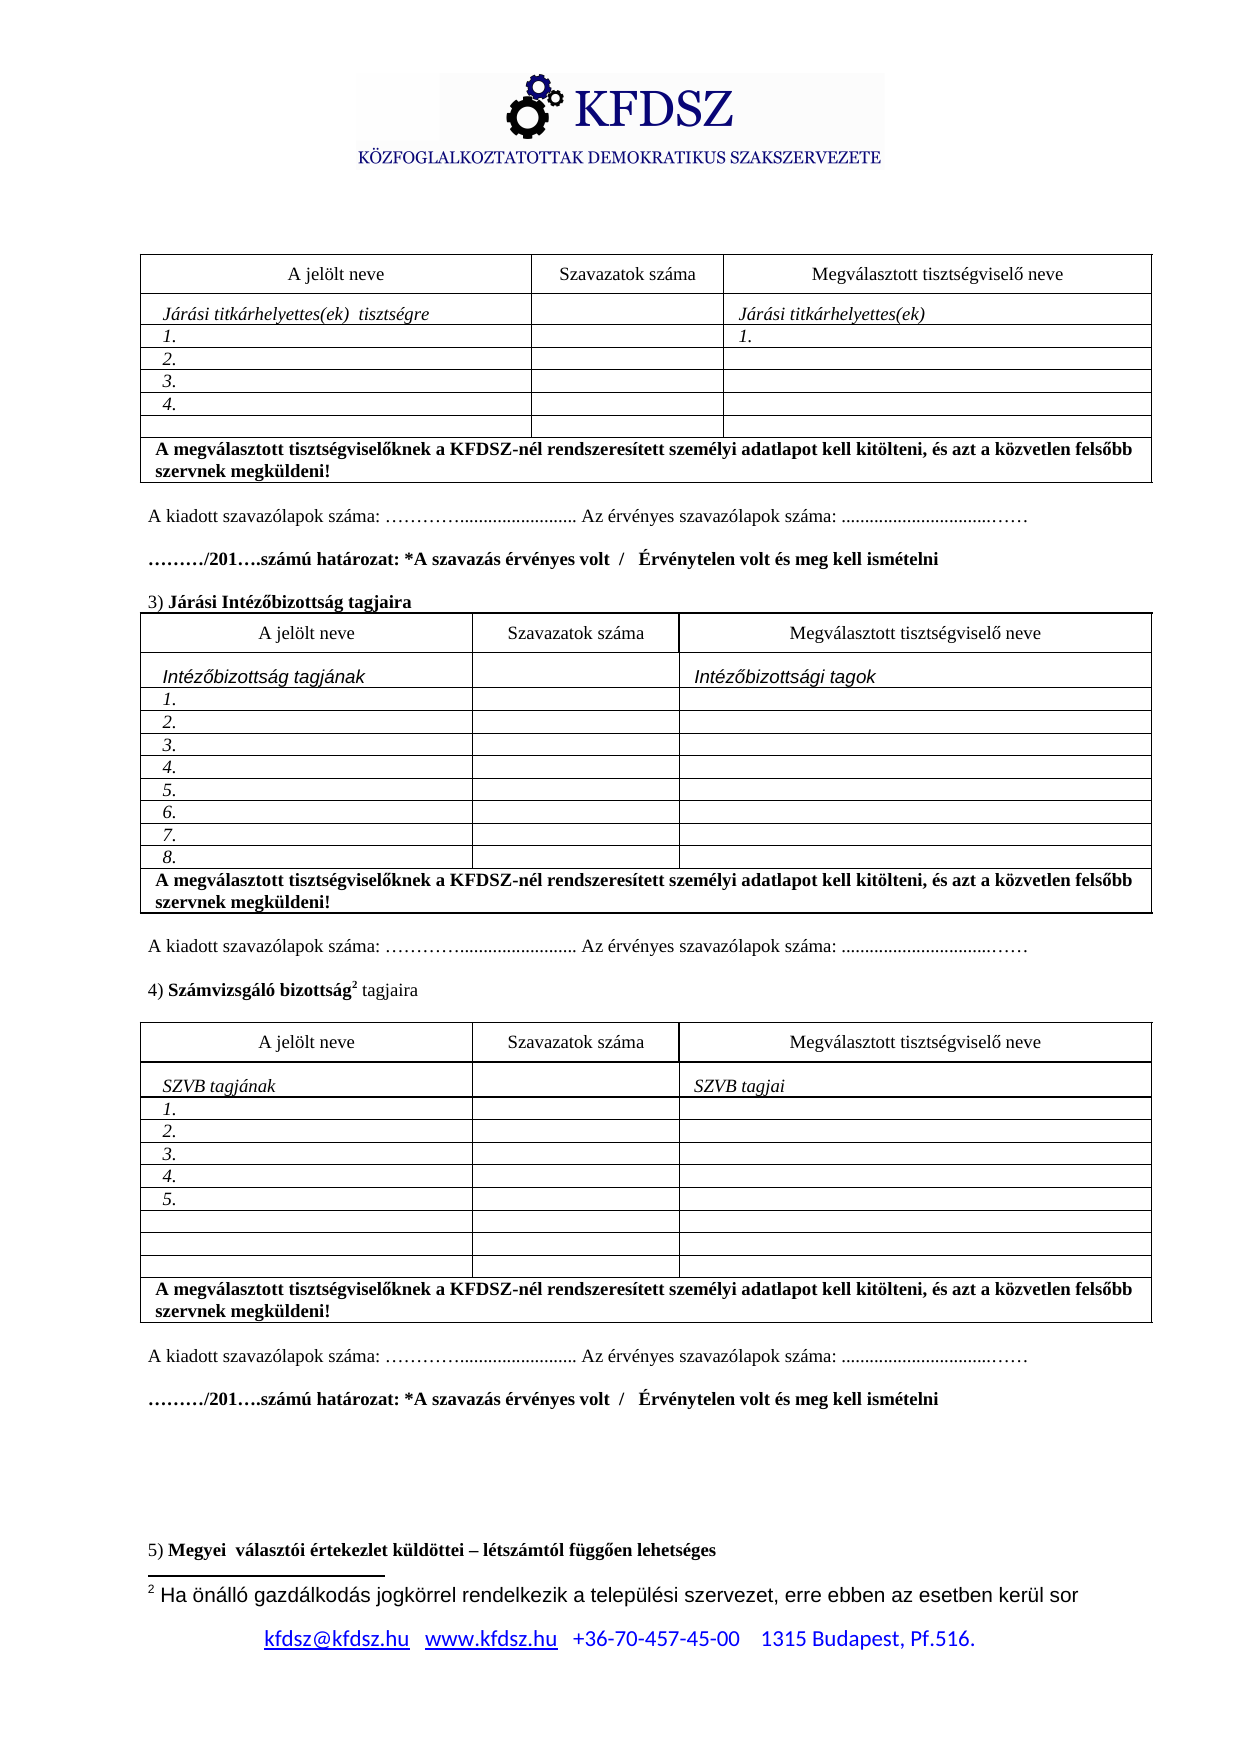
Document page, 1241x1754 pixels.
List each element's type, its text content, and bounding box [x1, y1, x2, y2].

table_cell [680, 1120, 1151, 1142]
table_cell 1. [141, 325, 531, 347]
table_cell 3. [141, 370, 531, 392]
table_cell 4. [141, 756, 472, 778]
table_cell 5. [141, 1188, 472, 1209]
table_cell [724, 348, 1151, 369]
table_header A jelölt neve [141, 1023, 472, 1061]
table_cell [473, 756, 679, 778]
table_cell [680, 734, 1151, 755]
table_cell 2. [141, 711, 472, 732]
text 5) Megyei választói értekezlet küldöttei – létszámtól függően lehetséges [148, 1539, 1093, 1560]
table_cell [532, 294, 723, 324]
table_cell [473, 1188, 679, 1209]
table_cell [724, 393, 1151, 414]
table_cell A megválasztott tisztségviselőknek a KFDSZ-nél rendszeresített személyi adatlapot kell kitölteni, és azt a közvetlen felsőbb szervnek megküldeni! [141, 438, 1151, 481]
table_header A jelölt neve [141, 614, 472, 652]
table_cell [473, 1063, 679, 1096]
table_cell [680, 1165, 1151, 1187]
table_cell [680, 1211, 1151, 1232]
table_cell [473, 1120, 679, 1142]
table_cell [473, 1256, 679, 1277]
table_cell 7. [141, 824, 472, 845]
table_header Megválasztott tisztségviselő neve [680, 614, 1151, 652]
picture [355, 73, 885, 170]
table_cell [532, 325, 723, 347]
table_cell [680, 711, 1151, 732]
table_header Szavazatok száma [473, 1023, 678, 1061]
table_header Megválasztott tisztségviselő neve [680, 1023, 1151, 1061]
table_cell [680, 1143, 1151, 1164]
table_cell 3. [141, 1143, 472, 1164]
table_cell 1. [724, 325, 1151, 347]
table_cell Járási titkárhelyettes(ek) [724, 294, 1151, 324]
table_cell [532, 416, 723, 437]
table_cell 6. [141, 801, 472, 823]
table_cell [473, 1143, 679, 1164]
table_cell [680, 1098, 1151, 1119]
table_cell 2. [141, 1120, 472, 1142]
table_cell 4. [141, 1165, 472, 1187]
table_cell [532, 393, 723, 414]
table_cell [473, 688, 679, 710]
text A kiadott szavazólapok száma: …………......................... Az érvényes szavazólapok száma: ................................…… [148, 504, 1093, 526]
table_cell Intézőbizottság tagjának [141, 653, 472, 687]
table_header Szavazatok száma [532, 255, 723, 293]
table_cell [680, 1188, 1151, 1209]
table_cell [141, 1233, 472, 1255]
table_cell A megválasztott tisztségviselőknek a KFDSZ-nél rendszeresített személyi adatlapot kell kitölteni, és azt a közvetlen felsőbb szervnek megküldeni! [141, 869, 1151, 912]
table_cell [141, 1211, 472, 1232]
table_cell [680, 824, 1151, 845]
table_cell [473, 779, 679, 800]
table_cell [680, 688, 1151, 710]
table_cell [680, 846, 1151, 868]
table_cell [680, 801, 1151, 823]
table_cell [532, 348, 723, 369]
table_cell 3. [141, 734, 472, 755]
table_cell [680, 756, 1151, 778]
text ………/201….számú határozat: *A szavazás érvényes volt / Érvénytelen volt és meg kell ismételni [148, 1388, 1093, 1409]
table_cell [680, 1256, 1151, 1277]
text 3) Járási Intézőbizottság tagjaira [148, 591, 1093, 612]
table_cell 5. [141, 779, 472, 800]
table_cell [473, 824, 679, 845]
table_cell [473, 1165, 679, 1187]
table_cell A megválasztott tisztségviselőknek a KFDSZ-nél rendszeresített személyi adatlapot kell kitölteni, és azt a közvetlen felsőbb szervnek megküldeni! [141, 1278, 1151, 1321]
text 4) Számvizsgáló bizottság tagjaira [148, 978, 1093, 1000]
table_cell [141, 1256, 472, 1277]
table_cell 8. [141, 846, 472, 868]
table_cell 1. [141, 688, 472, 710]
table_cell 1. [141, 1098, 472, 1119]
table_cell 4. [141, 393, 531, 414]
table_cell [473, 1211, 679, 1232]
table_cell 2. [141, 348, 531, 369]
table_cell [473, 711, 679, 732]
table_header Szavazatok száma [473, 614, 678, 652]
table_cell [473, 801, 679, 823]
text A kiadott szavazólapok száma: …………......................... Az érvényes szavazólapok száma: ................................…… [148, 935, 1093, 957]
table_cell [473, 653, 679, 687]
table_cell [473, 1098, 679, 1119]
table_header Megválasztott tisztségviselő neve [724, 255, 1151, 293]
table_cell [532, 370, 723, 392]
table_cell SZVB tagjának [141, 1063, 472, 1096]
table_cell Intézőbizottsági tagok [680, 653, 1151, 687]
table_cell [473, 846, 679, 868]
table_cell [680, 1233, 1151, 1255]
table_cell [141, 416, 531, 437]
table_cell [473, 734, 679, 755]
text A kiadott szavazólapok száma: …………......................... Az érvényes szavazólapok száma: ................................…… [148, 1344, 1093, 1366]
table_cell Járási titkárhelyettes(ek) tisztségre [141, 294, 531, 324]
text ………/201….számú határozat: *A szavazás érvényes volt / Érvénytelen volt és meg kell ismételni [148, 548, 1093, 569]
table_cell [724, 416, 1151, 437]
table_cell SZVB tagjai [680, 1063, 1151, 1096]
table_header A jelölt neve [141, 255, 531, 293]
table_cell [724, 370, 1151, 392]
table_cell [680, 779, 1151, 800]
table_cell [473, 1233, 679, 1255]
